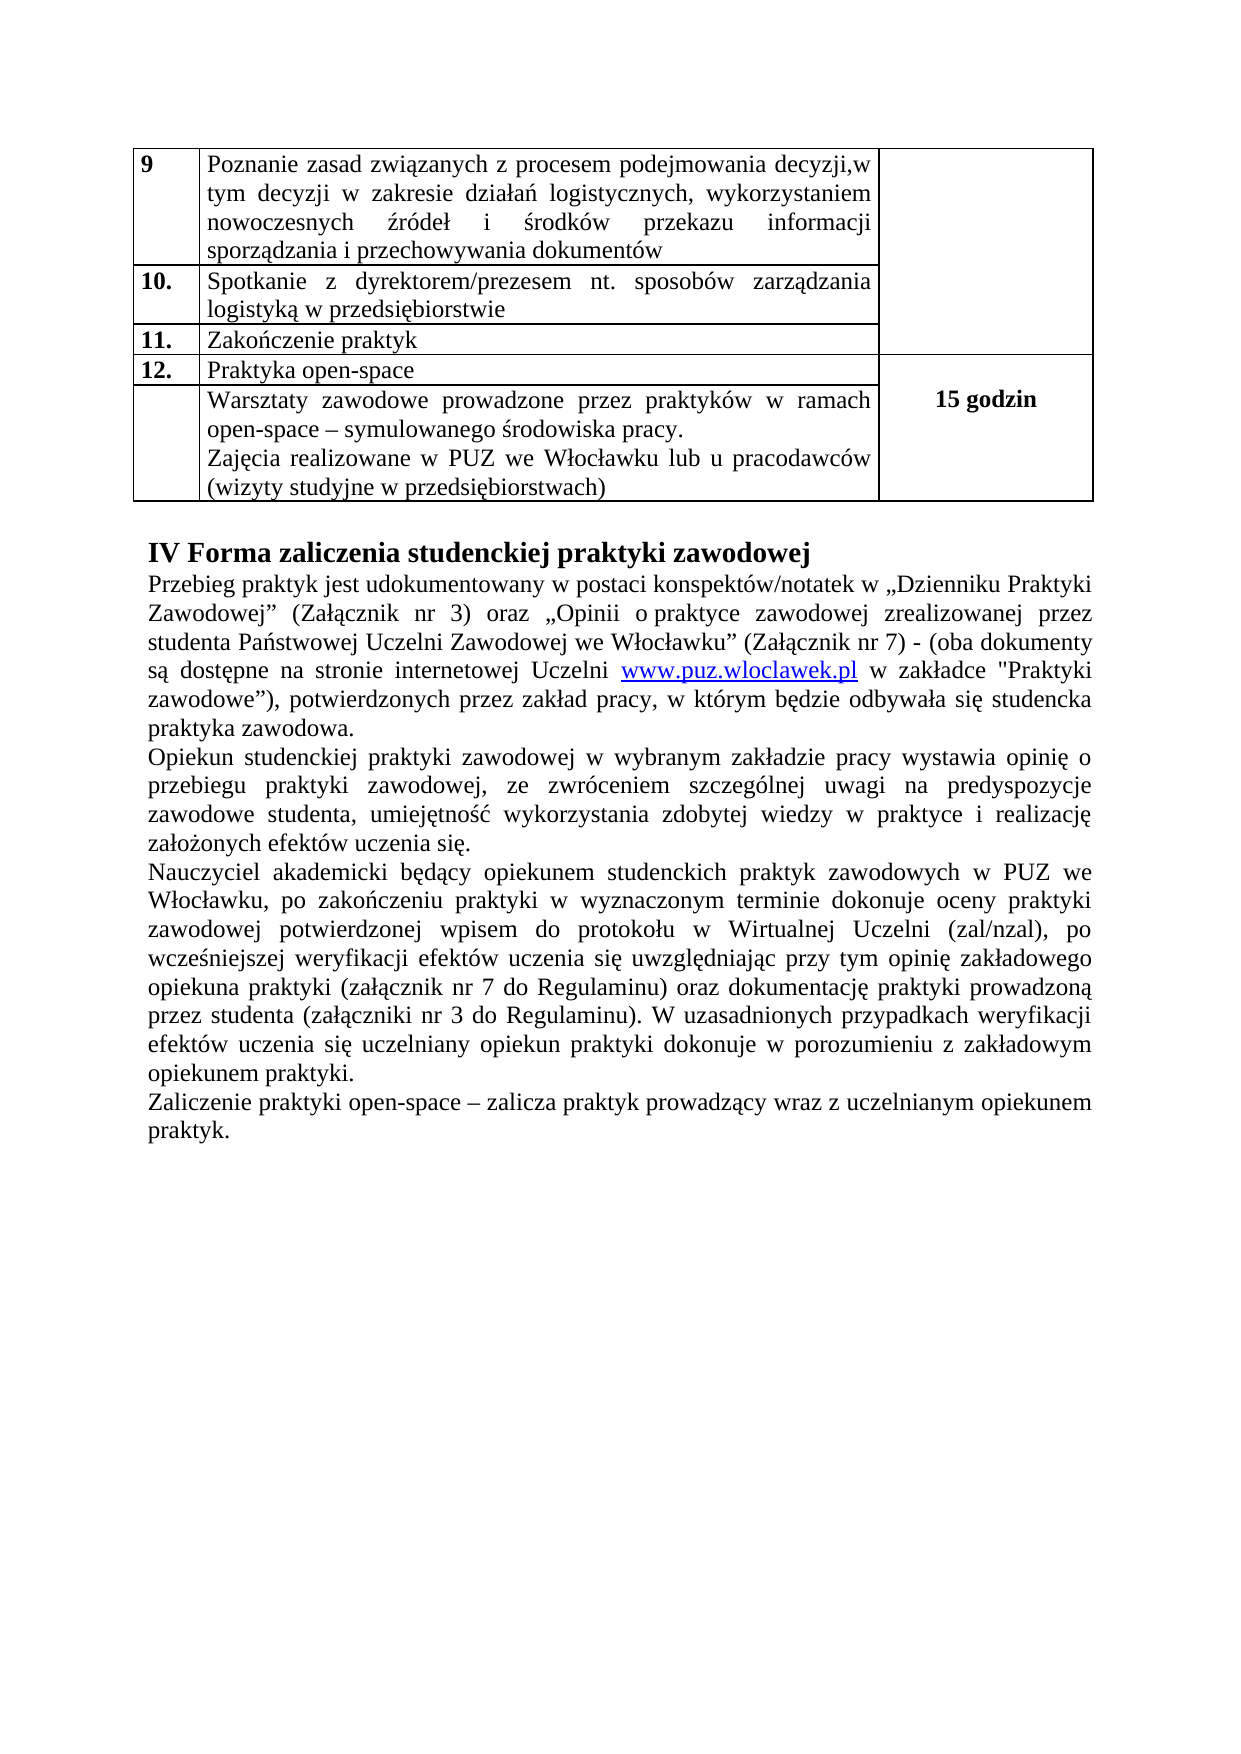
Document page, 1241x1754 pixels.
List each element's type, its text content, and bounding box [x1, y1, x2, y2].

text Przebieg praktyk jest udokumentowany w postaci konspektów/notatek w „Dzienniku Praktyki Zawodowej” (Załącznik nr 3) oraz „Opinii o praktyce zawodowej zrealizowanej przez studenta Państwowej Uczelni Zawodowej we Włocławku” (Załącznik nr 7) - (oba dokumenty są dostępne na stronie internetowej Uczelni www.puz.wloclawek.pl w zakładce "Praktyki zawodowe”), potwierdzonych przez zakład pracy, w którym będzie odbywała się studencka praktyka zawodowa. [148, 569, 1093, 742]
table_cell 12. [134, 355, 199, 384]
text IV Forma zaliczenia studenckiej praktyki zawodowej [148, 536, 1093, 569]
text Zaliczenie praktyki open-space – zalicza praktyk prowadzący wraz z uczelnianym opiekunem praktyk. [148, 1087, 1093, 1144]
table_cell Spotkanie z dyrektorem/prezesem nt. sposobów zarządzania logistyką w przedsiębiorstwie [200, 266, 878, 323]
table_cell Zakończenie praktyk [200, 325, 878, 353]
table_cell Praktyka open-space [200, 355, 878, 384]
table_cell Poznanie zasad związanych z procesem podejmowania decyzji,w tym decyzji w zakresie działań logistycznych, wykorzystaniem nowoczesnych źródeł i środków przekazu informacji sporządzania i przechowywania dokumentów [200, 149, 878, 264]
table_cell Warsztaty zawodowe prowadzone przez praktyków w ramach open-space – symulowanego środowiska pracy. Zajęcia realizowane w PUZ we Włocławku lub u pracodawców (wizyty studyjne w przedsiębiorstwach) [200, 386, 878, 500]
table_cell 9 [134, 149, 199, 264]
table_cell [134, 386, 199, 500]
table_cell 10. [134, 266, 199, 323]
table_cell 15 godzin [880, 355, 1092, 500]
text Nauczyciel akademicki będący opiekunem studenckich praktyk zawodowych w PUZ we Włocławku, po zakończeniu praktyki w wyznaczonym terminie dokonuje oceny praktyki zawodowej potwierdzonej wpisem do protokołu w Wirtualnej Uczelni (zal/nzal), po wcześniejszej weryfikacji efektów uczenia się uwzględniając przy tym opinię zakładowego opiekuna praktyki (załącznik nr 7 do Regulaminu) oraz dokumentację praktyki prowadzoną przez studenta (załączniki nr 3 do Regulaminu). W uzasadnionych przypadkach weryfikacji efektów uczenia się uczelniany opiekun praktyki dokonuje w porozumieniu z zakładowym opiekunem praktyki. [148, 857, 1093, 1087]
table_cell 11. [134, 325, 199, 353]
text Opiekun studenckiej praktyki zawodowej w wybranym zakładzie pracy wystawia opinię o przebiegu praktyki zawodowej, ze zwróceniem szczególnej uwagi na predyspozycje zawodowe studenta, umiejętność wykorzystania zdobytej wiedzy w praktyce i realizację założonych efektów uczenia się. [148, 742, 1093, 857]
